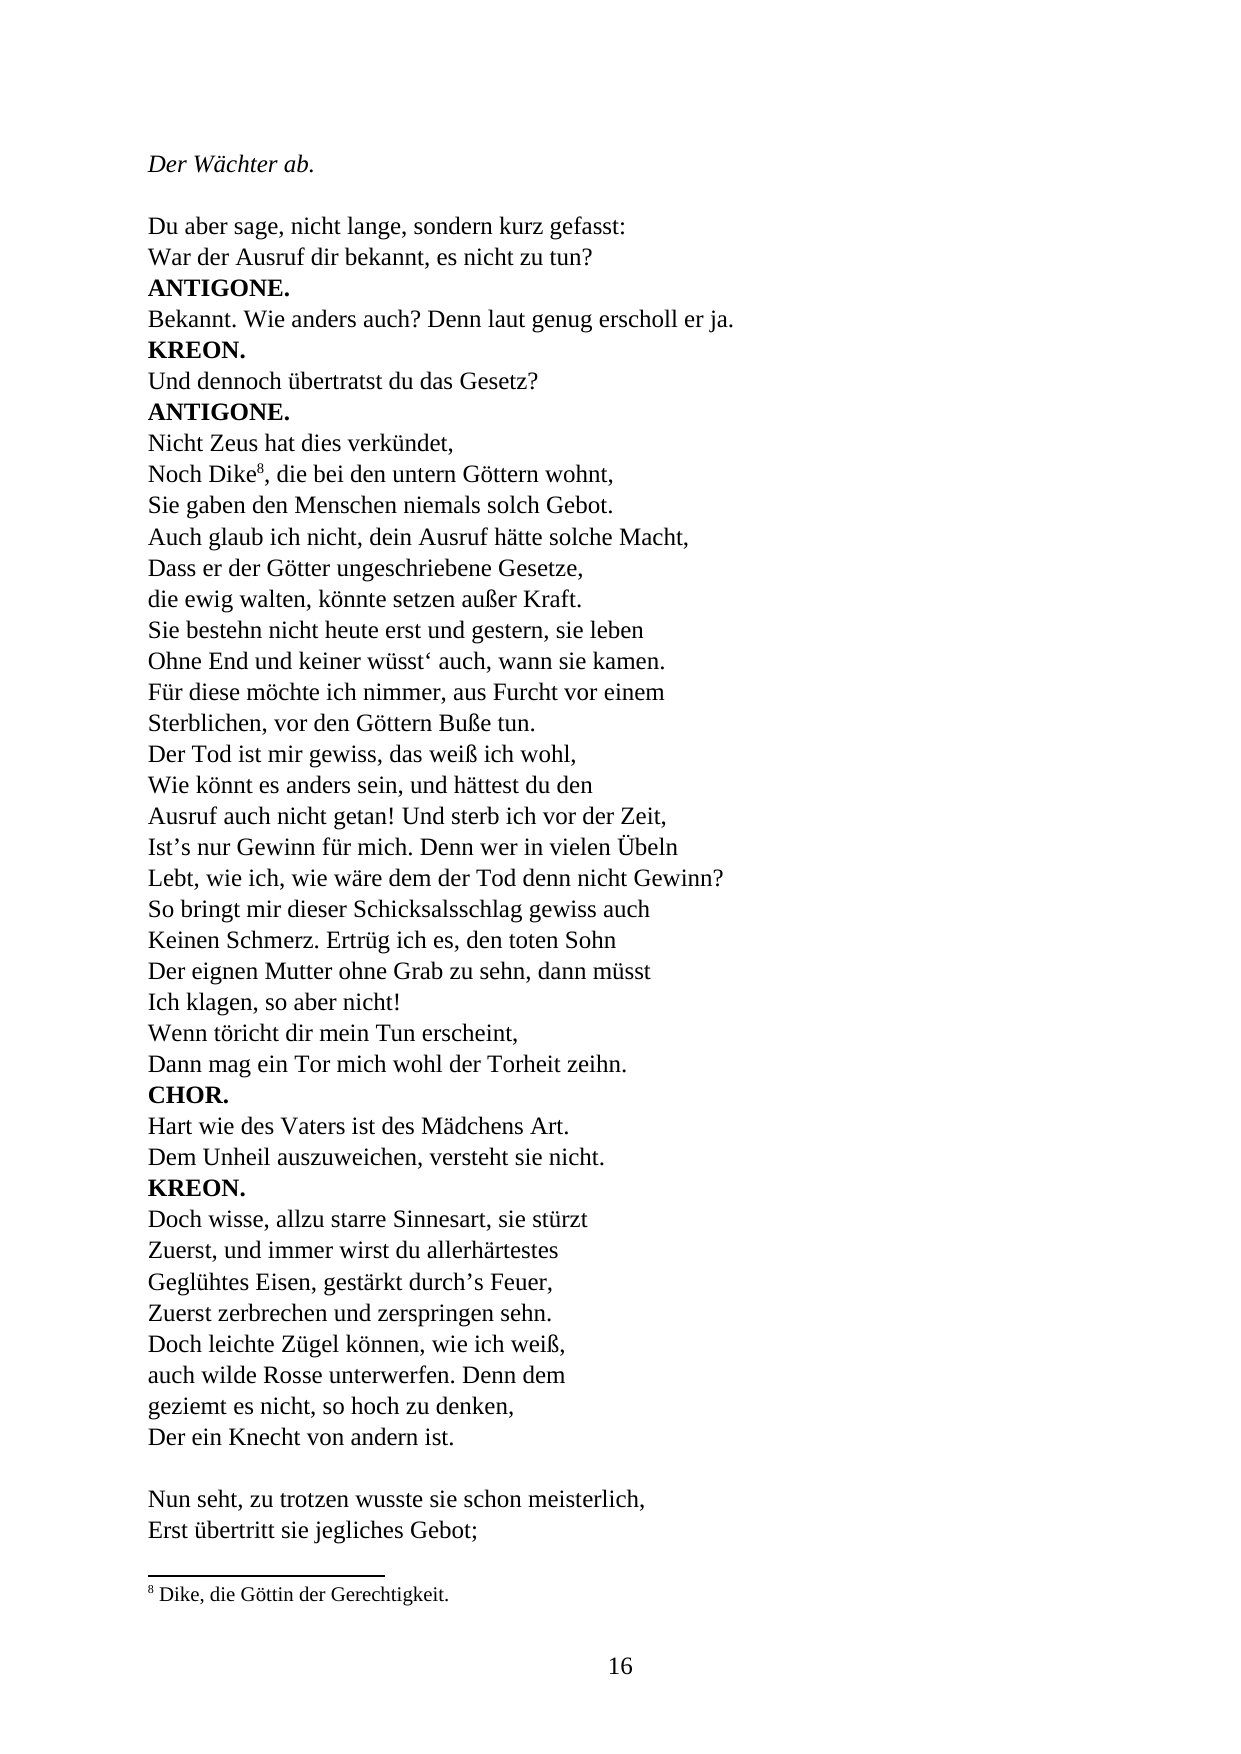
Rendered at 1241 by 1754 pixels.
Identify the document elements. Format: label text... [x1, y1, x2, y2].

text auch wilde Rosse unterwerfen. Denn dem [148, 1360, 1092, 1388]
text Nun seht, zu trotzen wusste sie schon meisterlich, [148, 1484, 1092, 1513]
text die ewig walten, könnte setzen außer Kraft. [148, 584, 1092, 612]
text Ausruf auch nicht getan! Und sterb ich vor der Zeit, [148, 801, 1092, 830]
text Für diese möchte ich nimmer, aus Furcht vor einem [148, 677, 1092, 706]
text Keinen Schmerz. Ertrüg ich es, den toten Sohn [148, 925, 1092, 954]
text Der Tod ist mir gewiss, das weiß ich wohl, [148, 739, 1092, 768]
text Sterblichen, vor den Göttern Buße tun. [148, 708, 1092, 737]
text Noch Dike, die bei den untern Göttern wohnt, [148, 459, 1092, 488]
text Wenn töricht dir mein Tun erscheint, [148, 1018, 1092, 1047]
text Ist’s nur Gewinn für mich. Denn wer in vielen Übeln [148, 832, 1092, 861]
text Doch wisse, allzu starre Sinnesart, sie stürzt [148, 1204, 1092, 1233]
text Bekannt. Wie anders auch? Denn laut genug erscholl er ja. [148, 304, 1092, 333]
text Ohne End und keiner wüsst‘ auch, wann sie kamen. [148, 646, 1092, 674]
text Der Wächter ab. [148, 149, 1092, 178]
text Und dennoch übertratst du das Gesetz? [148, 366, 1092, 395]
text Dass er der Götter ungeschriebene Gesetze, [148, 553, 1092, 581]
text Sie gaben den Menschen niemals solch Gebot. [148, 491, 1092, 519]
text War der Ausruf dir bekannt, es nicht zu tun? [148, 242, 1092, 271]
text Ich klagen, so aber nicht! [148, 987, 1092, 1016]
text Wie könnt es anders sein, und hättest du den [148, 770, 1092, 799]
text So bringt mir dieser Schicksalsschlag gewiss auch [148, 894, 1092, 923]
text KREON. [148, 1173, 1092, 1202]
text Lebt, wie ich, wie wäre dem der Tod denn nicht Gewinn? [148, 863, 1092, 892]
text Zuerst zerbrechen und zerspringen sehn. [148, 1298, 1092, 1326]
text Erst übertritt sie jegliches Gebot; [148, 1515, 1092, 1544]
text Nicht Zeus hat dies verkündet, [148, 428, 1092, 457]
text Sie bestehn nicht heute erst und gestern, sie leben [148, 615, 1092, 643]
text ANTIGONE. [148, 273, 1092, 302]
text Zuerst, und immer wirst du allerhärtestes [148, 1236, 1092, 1264]
text Hart wie des Vaters ist des Mädchens Art. [148, 1111, 1092, 1140]
text ANTIGONE. [148, 397, 1092, 426]
text Der ein Knecht von andern ist. [148, 1422, 1092, 1451]
text KREON. [148, 335, 1092, 364]
text Geglühtes Eisen, gestärkt durch’s Feuer, [148, 1267, 1092, 1295]
text Auch glaub ich nicht, dein Ausruf hätte solche Macht, [148, 522, 1092, 550]
text Dann mag ein Tor mich wohl der Torheit zeihn. [148, 1049, 1092, 1078]
text Der eignen Mutter ohne Grab zu sehn, dann müsst [148, 956, 1092, 985]
text Dem Unheil auszuweichen, versteht sie nicht. [148, 1142, 1092, 1171]
text geziemt es nicht, so hoch zu denken, [148, 1391, 1092, 1419]
text Doch leichte Zügel können, wie ich weiß, [148, 1329, 1092, 1357]
text CHOR. [148, 1080, 1092, 1109]
text Du aber sage, nicht lange, sondern kurz gefasst: [148, 211, 1092, 240]
